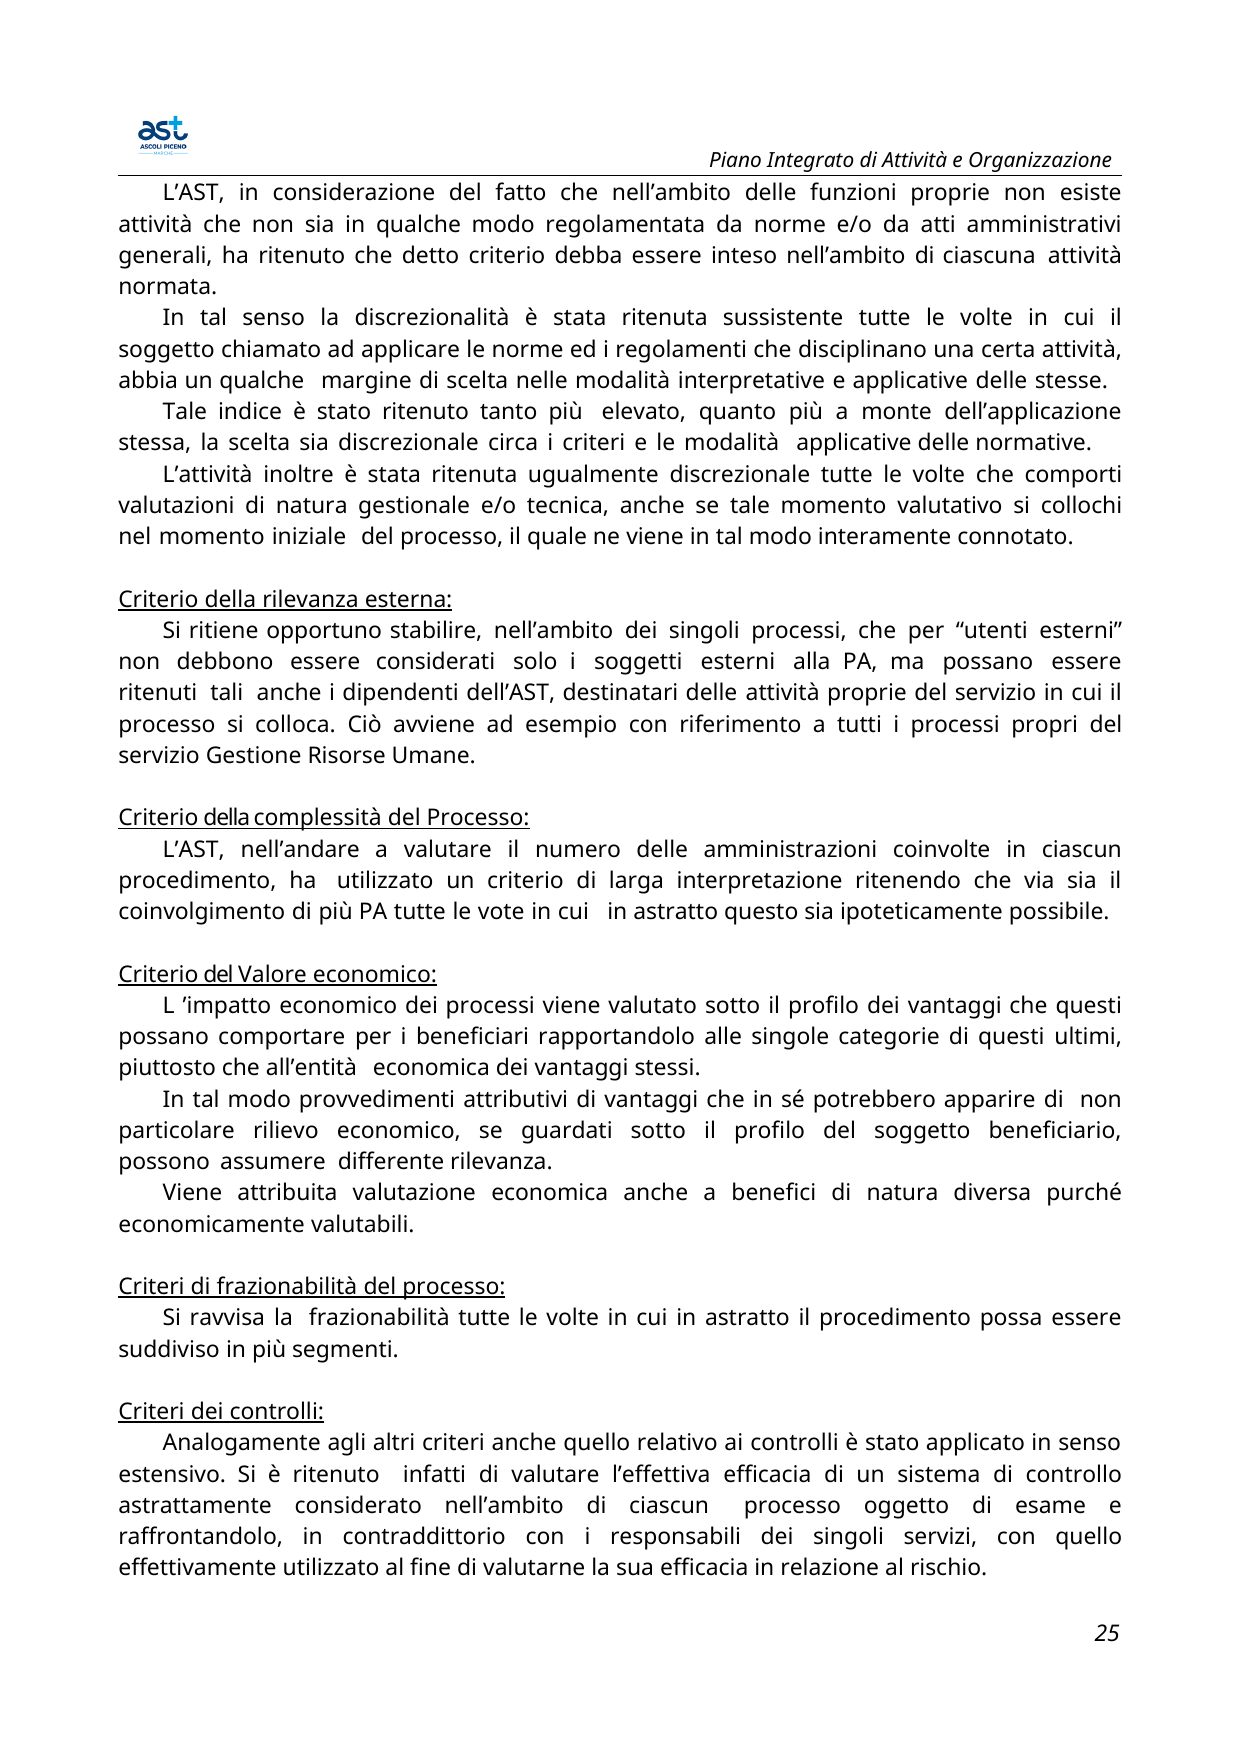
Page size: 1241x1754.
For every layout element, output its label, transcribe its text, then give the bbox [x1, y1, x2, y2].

text Criterio del Valore economico: [118, 957, 1122, 989]
text L ’impatto economico dei processi viene valutato sotto il profilo dei vantaggi che questi possano comportare per i beneficiari rapportandolo alle singole categorie di questi ultimi, piuttosto che all’entità economica dei vantaggi stessi. [118, 989, 1122, 1082]
text Si ravvisa la frazionabilità tutte le volte in cui in astratto il procedimento possa essere suddiviso in più segmenti. [118, 1301, 1122, 1364]
text Criteri dei controlli: [118, 1395, 1122, 1426]
text Si ritiene opportuno stabilire, nell’ambito dei singoli processi, che per “utenti esterni” non debbono essere considerati solo i soggetti esterni alla PA, ma possano essere ritenuti tali anche i dipendenti dell’AST, destinatari delle attività proprie del servizio in cui il processo si colloca. Ciò avviene ad esempio con riferimento a tutti i processi propri del servizio Gestione Risorse Umane. [118, 614, 1122, 770]
text Viene attribuita valutazione economica anche a benefici di natura diversa purché economicamente valutabili. [118, 1176, 1122, 1239]
text Criterio della rilevanza esterna: [118, 582, 1122, 614]
text In tal senso la discrezionalità è stata ritenuta sussistente tutte le volte in cui il soggetto chiamato ad applicare le norme ed i regolamenti che disciplinano una certa attività, abbia un qualche margine di scelta nelle modalità interpretative e applicative delle stesse. [118, 301, 1122, 395]
text Tale indice è stato ritenuto tanto più elevato, quanto più a monte dell’applicazione stessa, la scelta sia discrezionale circa i criteri e le modalità applicative delle normative. [118, 395, 1122, 457]
text Analogamente agli altri criteri anche quello relativo ai controlli è stato applicato in senso estensivo. Si è ritenuto infatti di valutare l’effettiva efficacia di un sistema di controllo astrattamente considerato nell’ambito di ciascun processo oggetto di esame e raffrontandolo, in contraddittorio con i responsabili dei singoli servizi, con quello effettivamente utilizzato al fine di valutarne la sua efficacia in relazione al rischio. [118, 1426, 1122, 1582]
picture [118, 103, 208, 167]
text L’AST, in considerazione del fatto che nell’ambito delle funzioni proprie non esiste attività che non sia in qualche modo regolamentata da norme e/o da atti amministrativi generali, ha ritenuto che detto criterio debba essere inteso nell’ambito di ciascuna attività normata. [118, 176, 1122, 301]
text Criteri di frazionabilità del processo: [118, 1270, 1122, 1301]
text L’attività inoltre è stata ritenuta ugualmente discrezionale tutte le volte che comporti valutazioni di natura gestionale e/o tecnica, anche se tale momento valutativo si collochi nel momento iniziale del processo, il quale ne viene in tal modo interamente connotato. [118, 457, 1122, 551]
text Criterio della complessità del Processo: [118, 801, 1122, 832]
text In tal modo provvedimenti attributivi di vantaggi che in sé potrebbero apparire di non particolare rilievo economico, se guardati sotto il profilo del soggetto beneficiario, possono assumere differente rilevanza. [118, 1082, 1122, 1176]
text L’AST, nell’andare a valutare il numero delle amministrazioni coinvolte in ciascun procedimento, ha utilizzato un criterio di larga interpretazione ritenendo che via sia il coinvolgimento di più PA tutte le vote in cui in astratto questo sia ipoteticamente possibile. [118, 832, 1122, 926]
